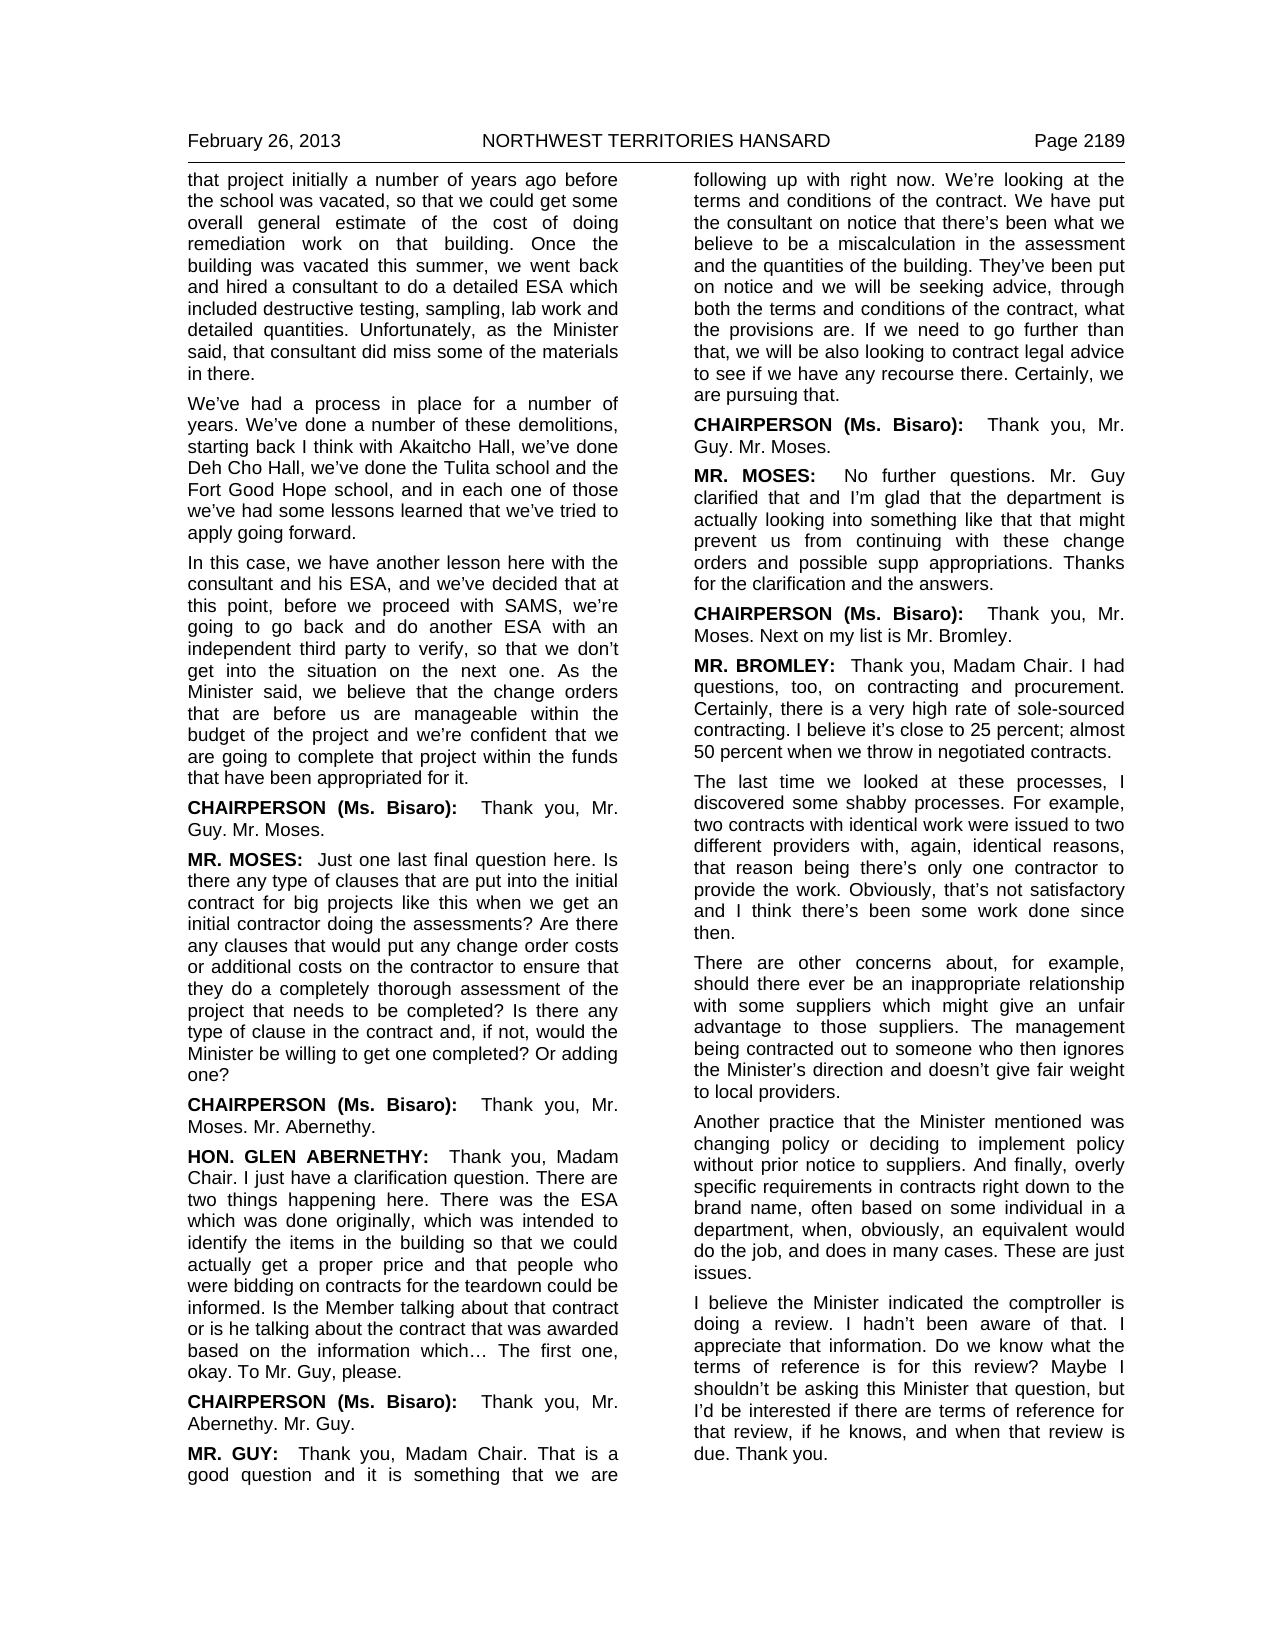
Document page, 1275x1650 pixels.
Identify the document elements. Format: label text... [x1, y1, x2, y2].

text MR. MOSES: Just one last final question here. Is there any type of clauses that are put into the initial contract for big projects like this when we get an initial contractor doing the assessments? Are there any clauses that would put any change order costs or additional costs on the contractor to ensure that they do a completely thorough assessment of the project that needs to be completed? Is there any type of clause in the contract and, if not, would the Minister be willing to get one completed? Or adding one? [187, 848, 619, 1086]
text The last time we looked at these processes, I discovered some shabby processes. For example, two contracts with identical work were issued to two different providers with, again, identical reasons, that reason being there’s only one contractor to provide the work. Obviously, that’s not satisfactory and I think there’s been some work done since then. [694, 771, 1125, 943]
text CHAIRPERSON (Ms. Bisaro): Thank you, Mr. Moses. Next on my list is Mr. Bromley. [694, 603, 1125, 646]
text I believe the Minister indicated the comptroller is doing a review. I hadn’t been aware of that. I appreciate that information. Do we know what the terms of reference is for this review? Maybe I shouldn’t be asking this Minister that question, but I’d be interested if there are terms of reference for that review, if he knows, and when that review is due. Thank you. [694, 1292, 1125, 1464]
text There are other concerns about, for example, should there ever be an inappropriate relationship with some suppliers which might give an unfair advantage to those suppliers. The management being contracted out to someone who then ignores the Minister’s direction and doesn’t give fair weight to local providers. [694, 951, 1125, 1102]
text CHAIRPERSON (Ms. Bisaro): Thank you, Mr. Abernethy. Mr. Guy. [187, 1391, 619, 1434]
text CHAIRPERSON (Ms. Bisaro): Thank you, Mr. Guy. Mr. Moses. [187, 797, 619, 840]
text MR. GUY: Thank you, Madam Chair. That is a good question and it is something that we are following up with right now. We’re looking at the terms and conditions of the contract. We have put the consultant on notice that there’s been what we believe to be a miscalculation in the assessment and the quantities of the building. They’ve been put on notice and we will be seeking advice, through both the terms and conditions of the contract, what the provisions are. If we need to go further than that, we will be also looking to contract legal advice to see if we have any recourse there. Certainly, we are pursuing that. [694, 168, 1125, 406]
text CHAIRPERSON (Ms. Bisaro): Thank you, Mr. Moses. Mr. Abernethy. [187, 1094, 619, 1137]
text HON. GLEN ABERNETHY: Thank you, Madam Chair. I just have a clarification question. There are two things happening here. There was the ESA which was done originally, which was intended to identify the items in the building so that we could actually get a proper price and that people who were bidding on contracts for the teardown could be informed. Is the Member talking about that contract or is he talking about the contract that was awarded based on the information which… The first one, okay. To Mr. Guy, please. [187, 1146, 619, 1383]
text MR. MOSES: No further questions. Mr. Guy clarified that and I’m glad that the department is actually looking into something like that that might prevent us from continuing with these change orders and possible supp appropriations. Thanks for the clarification and the answers. [694, 465, 1125, 595]
text In this case, we have another lesson here with the consultant and his ESA, and we’ve decided that at this point, before we proceed with SAMS, we’re going to go back and do another ESA with an independent third party to verify, so that we don’t get into the situation on the next one. As the Minister said, we believe that the change orders that are before us are manageable within the budget of the project and we’re confident that we are going to complete that project within the funds that have been appropriated for it. [187, 552, 619, 789]
text MR. BROMLEY: Thank you, Madam Chair. I had questions, too, on contracting and procurement. Certainly, there is a very high rate of sole-sourced contracting. I believe it’s close to 25 percent; almost 50 percent when we throw in negotiated contracts. [694, 654, 1125, 762]
text Another practice that the Minister mentioned was changing policy or deciding to implement policy without prior notice to suppliers. And finally, overly specific requirements in contracts right down to the brand name, often based on some individual in a department, when, obviously, an equivalent would do the job, and does in many cases. These are just issues. [694, 1111, 1125, 1283]
text We’ve had a process in place for a number of years. We’ve done a number of these demolitions, starting back I think with Akaitcho Hall, we’ve done Deh Cho Hall, we’ve done the Tulita school and the Fort Good Hope school, and in each one of those we’ve had some lessons learned that we’ve tried to apply going forward. [187, 392, 619, 543]
text CHAIRPERSON (Ms. Bisaro): Thank you, Mr. Guy. Mr. Moses. [694, 414, 1125, 457]
